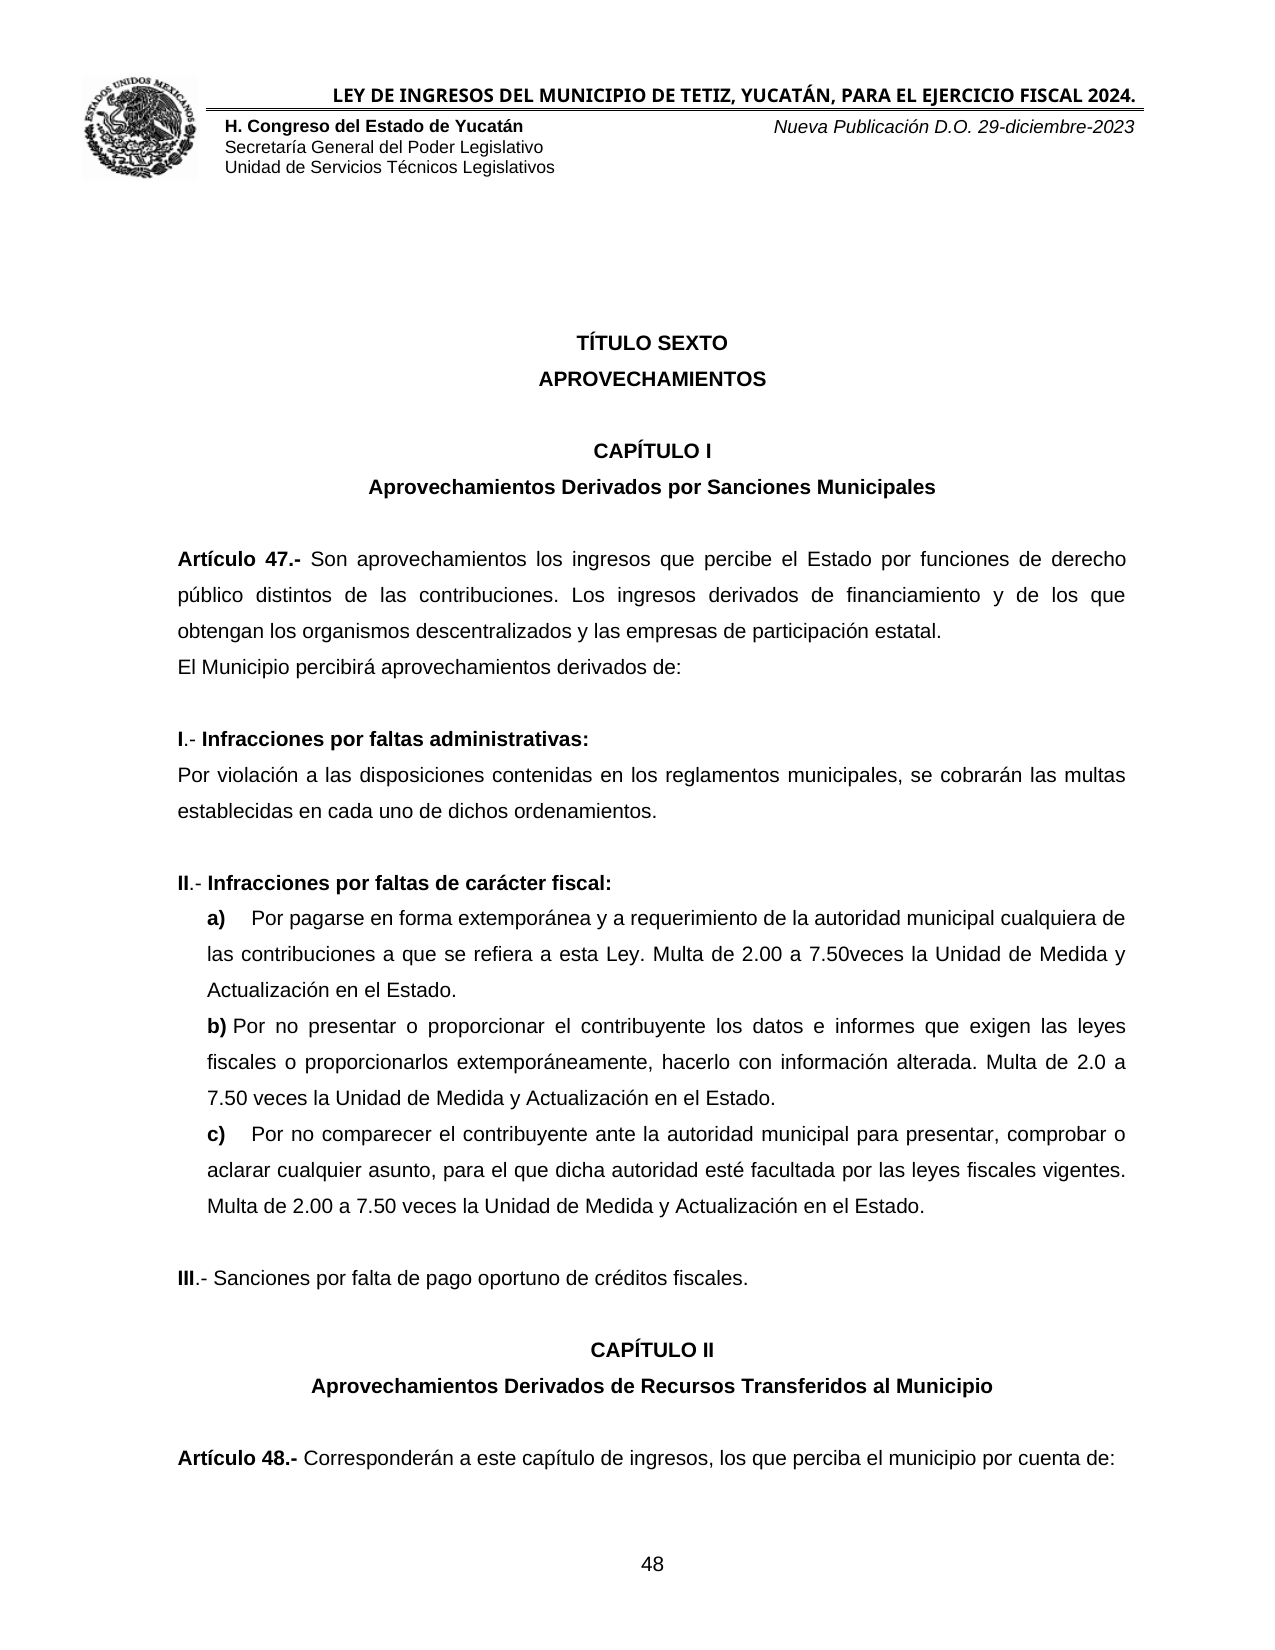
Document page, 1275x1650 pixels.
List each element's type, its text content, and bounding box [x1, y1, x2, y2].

list Por no comparecer el contribuyente ante la autoridad municipal para presentar, comprobar o aclarar cualquier asunto, para el que dicha autoridad esté facultada por las leyes fiscales vigentes. Multa de 2.00 a 7.50 veces la Unidad de Medida y Actualización en el Estado. [207, 1122, 1127, 1218]
text Aprovechamientos Derivados por Sanciones Municipales [177, 475, 1127, 499]
text Artículo 48.- Corresponderán a este capítulo de ingresos, los que perciba el municipio por cuenta de: [177, 1445, 1127, 1469]
text APROVECHAMIENTOS [177, 367, 1127, 391]
list Por pagarse en forma extemporánea y a requerimiento de la autoridad municipal cualquiera de las contribuciones a que se refiera a esta Ley. Multa de 2.00 a 7.50veces la Unidad de Medida y Actualización en el Estado. [207, 906, 1127, 1002]
text I.- Infracciones por faltas administrativas: [177, 727, 1127, 751]
text III.- Sanciones por falta de pago oportuno de créditos fiscales. [177, 1266, 1127, 1289]
list Por no presentar o proporcionar el contribuyente los datos e informes que exigen las leyes fiscales o proporcionarlos extemporáneamente, hacerlo con información alterada. Multa de 2.0 a 7.50 veces la Unidad de Medida y Actualización en el Estado. [207, 1014, 1127, 1110]
text Aprovechamientos Derivados de Recursos Transferidos al Municipio [177, 1373, 1127, 1397]
text Por violación a las disposiciones contenidas en los reglamentos municipales, se cobrarán las multas establecidas en cada uno de dichos ordenamientos. [177, 762, 1127, 822]
text II.- Infracciones por faltas de carácter fiscal: [177, 870, 1127, 894]
text CAPÍTULO I [177, 439, 1127, 463]
text CAPÍTULO II [177, 1337, 1127, 1361]
text Artículo 47.- Son aprovechamientos los ingresos que percibe el Estado por funciones de derecho público distintos de las contribuciones. Los ingresos derivados de financiamiento y de los que obtengan los organismos descentralizados y las empresas de participación estatal. [177, 547, 1127, 643]
text El Municipio percibirá aprovechamientos derivados de: [177, 655, 1127, 679]
text TÍTULO SEXTO [177, 331, 1127, 355]
